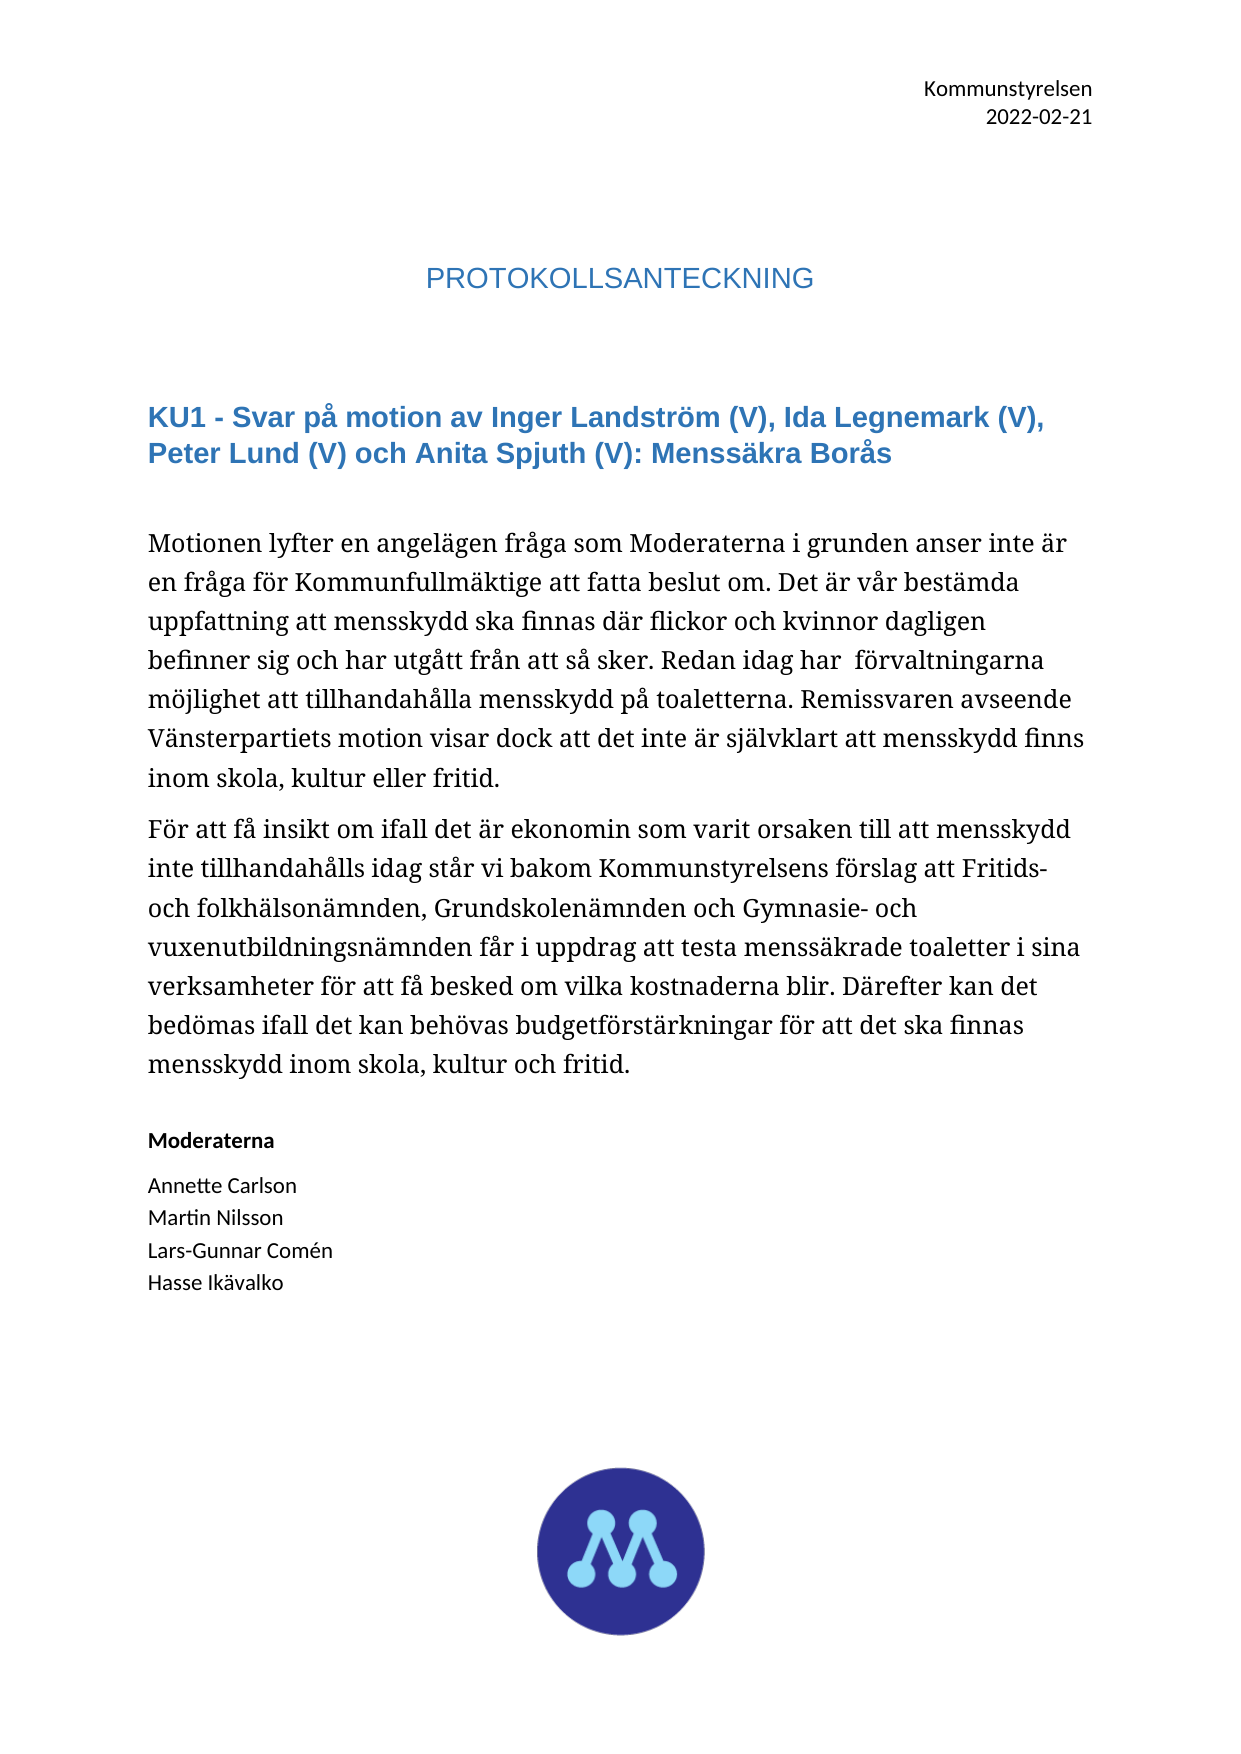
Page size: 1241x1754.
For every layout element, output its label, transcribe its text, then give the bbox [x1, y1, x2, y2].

text Lars-Gunnar Comén [148, 1236, 1093, 1264]
text Motionen lyfter en angelägen fråga som Moderaterna i grunden anser inte är en fråga för Kommunfullmäktige att fatta beslut om. Det är vår bestämda uppfattning att mensskydd ska finnas där flickor och kvinnor dagligen befinner sig och har utgått från att så sker. Redan idag har förvaltningarna möjlighet att tillhandahålla mensskydd på toaletterna. Remissvaren avseende Vänsterpartiets motion visar dock att det inte är självklart att mensskydd finns inom skola, kultur eller fritid. [148, 525, 1093, 794]
subtitle PROTOKOLLSANTECKNING [148, 261, 1093, 295]
text För att få insikt om ifall det är ekonomin som varit orsaken till att mensskydd inte tillhandahålls idag står vi bakom Kommunstyrelsens förslag att Fritids- och folkhälsonämnden, Grundskolenämnden och Gymnasie- och vuxenutbildningsnämnden får i uppdrag att testa menssäkrade toaletter i sina verksamheter för att få besked om vilka kostnaderna blir. Därefter kan det bedömas ifall det kan behövas budgetförstärkningar för att det ska finnas mensskydd inom skola, kultur och fritid. [148, 812, 1093, 1081]
picture [519, 1451, 721, 1653]
text Annette Carlson [148, 1171, 1093, 1199]
text Martin Nilsson [148, 1203, 1093, 1232]
text Moderaterna [148, 1099, 1093, 1155]
text Hasse Ikävalko [148, 1268, 1093, 1296]
subtitle KU1 - Svar på motion av Inger Landström (V), Ida Legnemark (V), Peter Lund (V) och Anita Spjuth (V): Menssäkra Borås [148, 399, 1093, 469]
